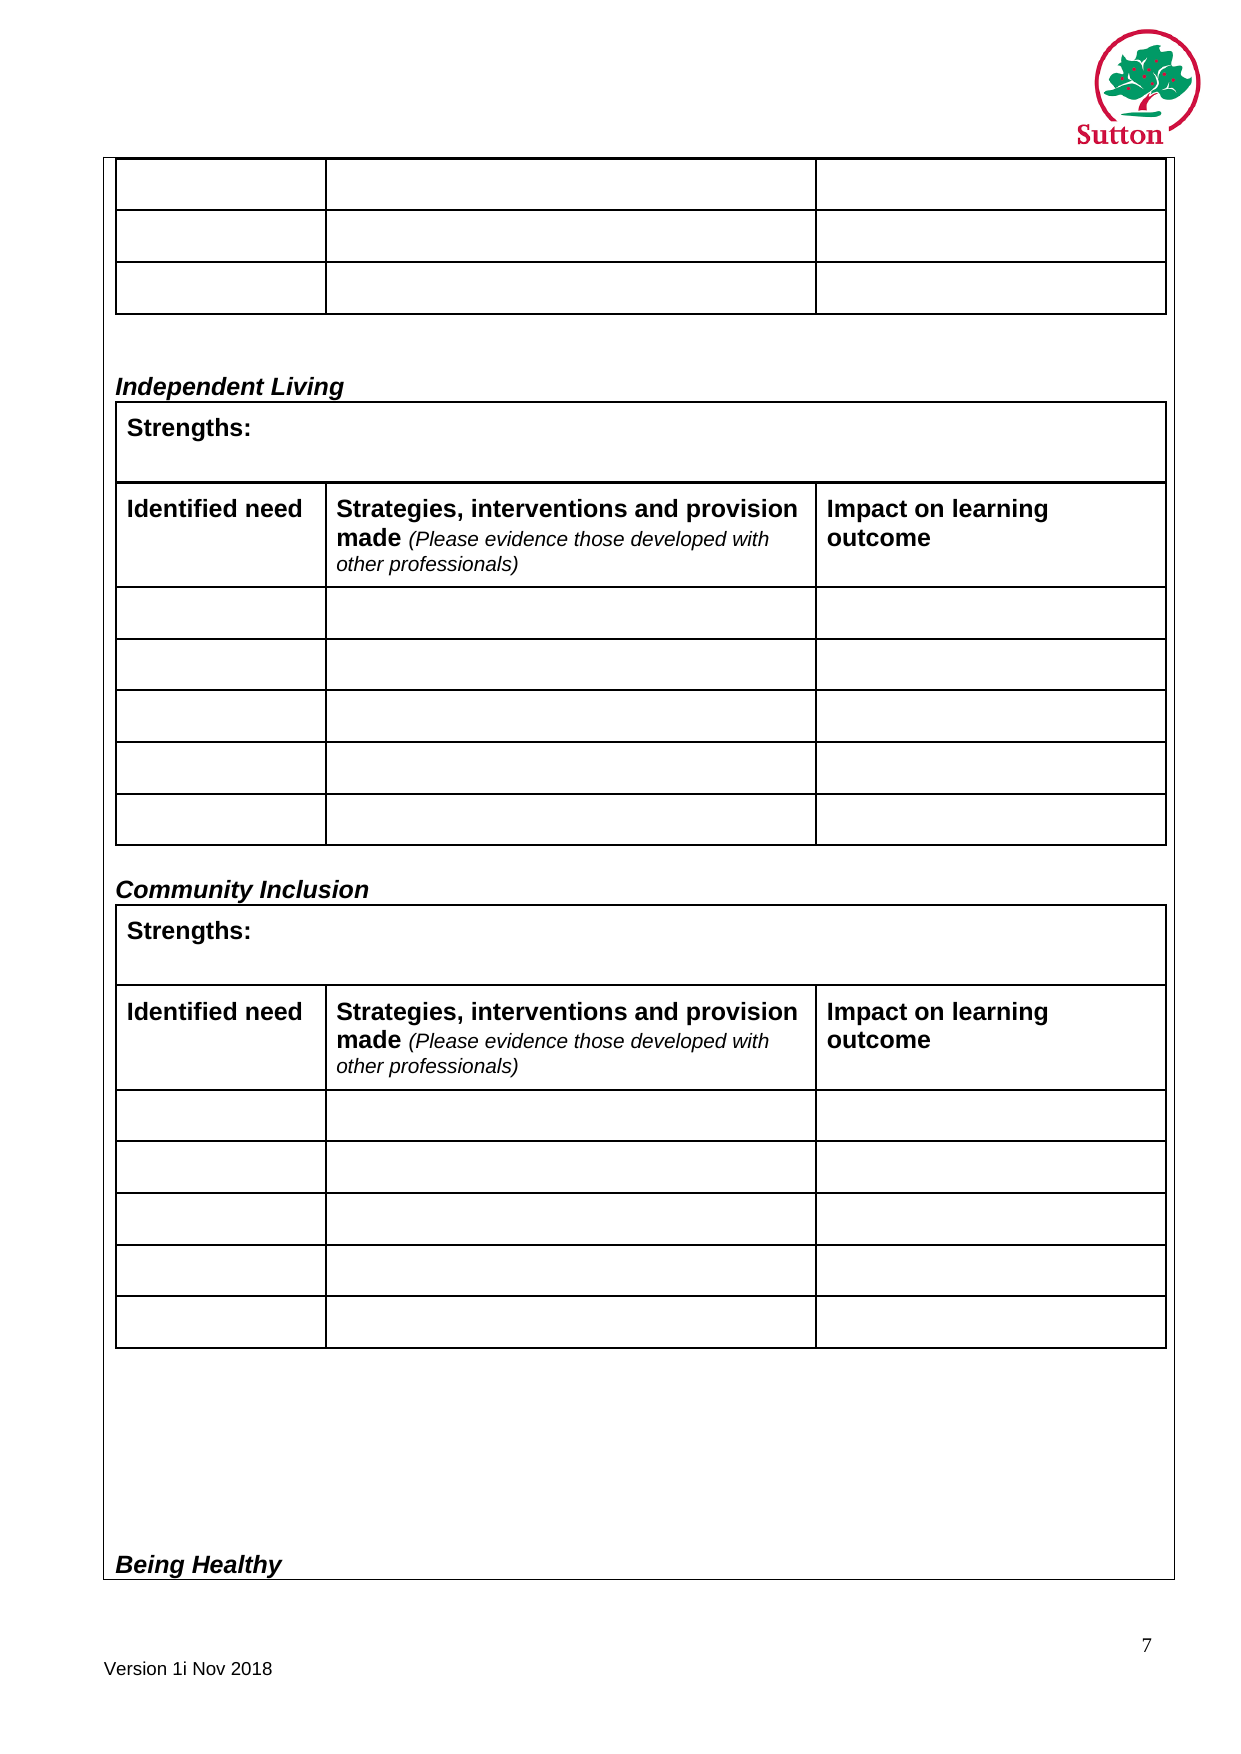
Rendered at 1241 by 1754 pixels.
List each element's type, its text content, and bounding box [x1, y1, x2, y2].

picture [1074, 26, 1204, 147]
